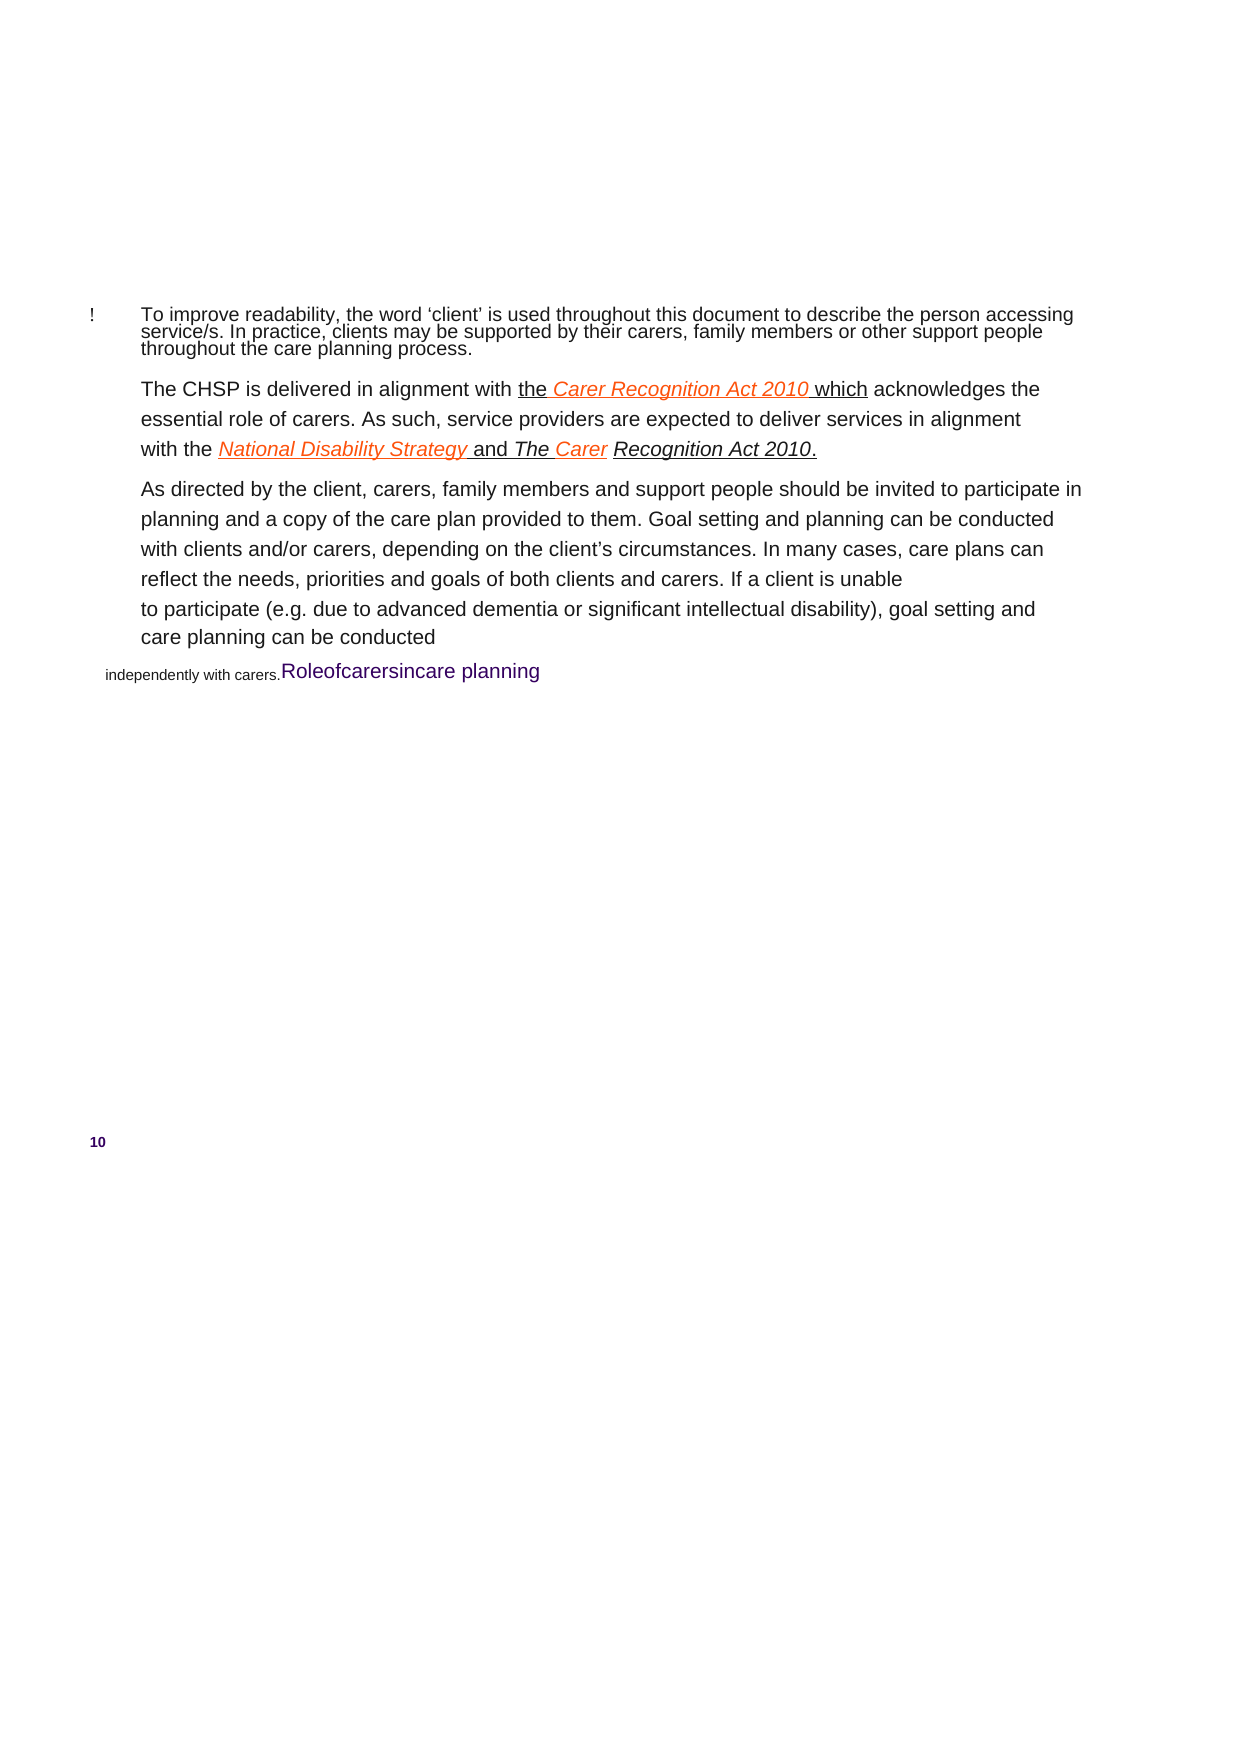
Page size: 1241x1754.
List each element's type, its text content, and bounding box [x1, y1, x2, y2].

text independently with carers.Roleofcarersincare planning [105, 654, 1090, 683]
text The CHSP is delivered in alignment with the Carer Recognition Act 2010 which acknowledges the essential role of carers. As such, service providers are expected to deliver services in alignment with the National Disability Strategy and The Carer Recognition Act 2010. [141, 376, 1040, 461]
text As directed by the client, carers, family members and support people should be invited to participate in planning and a copy of the care plan provided to them. Goal setting and planning can be conducted with clients and/or carers, depending on the client’s circumstances. In many cases, care plans can reflect the needs, priorities and goals of both clients and carers. If a client is unable [141, 477, 1086, 591]
text 10 [89, 1134, 1090, 1151]
text to participate (e.g. due to advanced dementia or significant intellectual disability), goal setting and care planning can be conducted [141, 597, 1076, 649]
list To improve readability, the word ‘client’ is used throughout this document to describe the person accessing service/s. In practice, clients may be supported by their carers, family members or other support people throughout the care planning process. [88, 308, 1090, 359]
